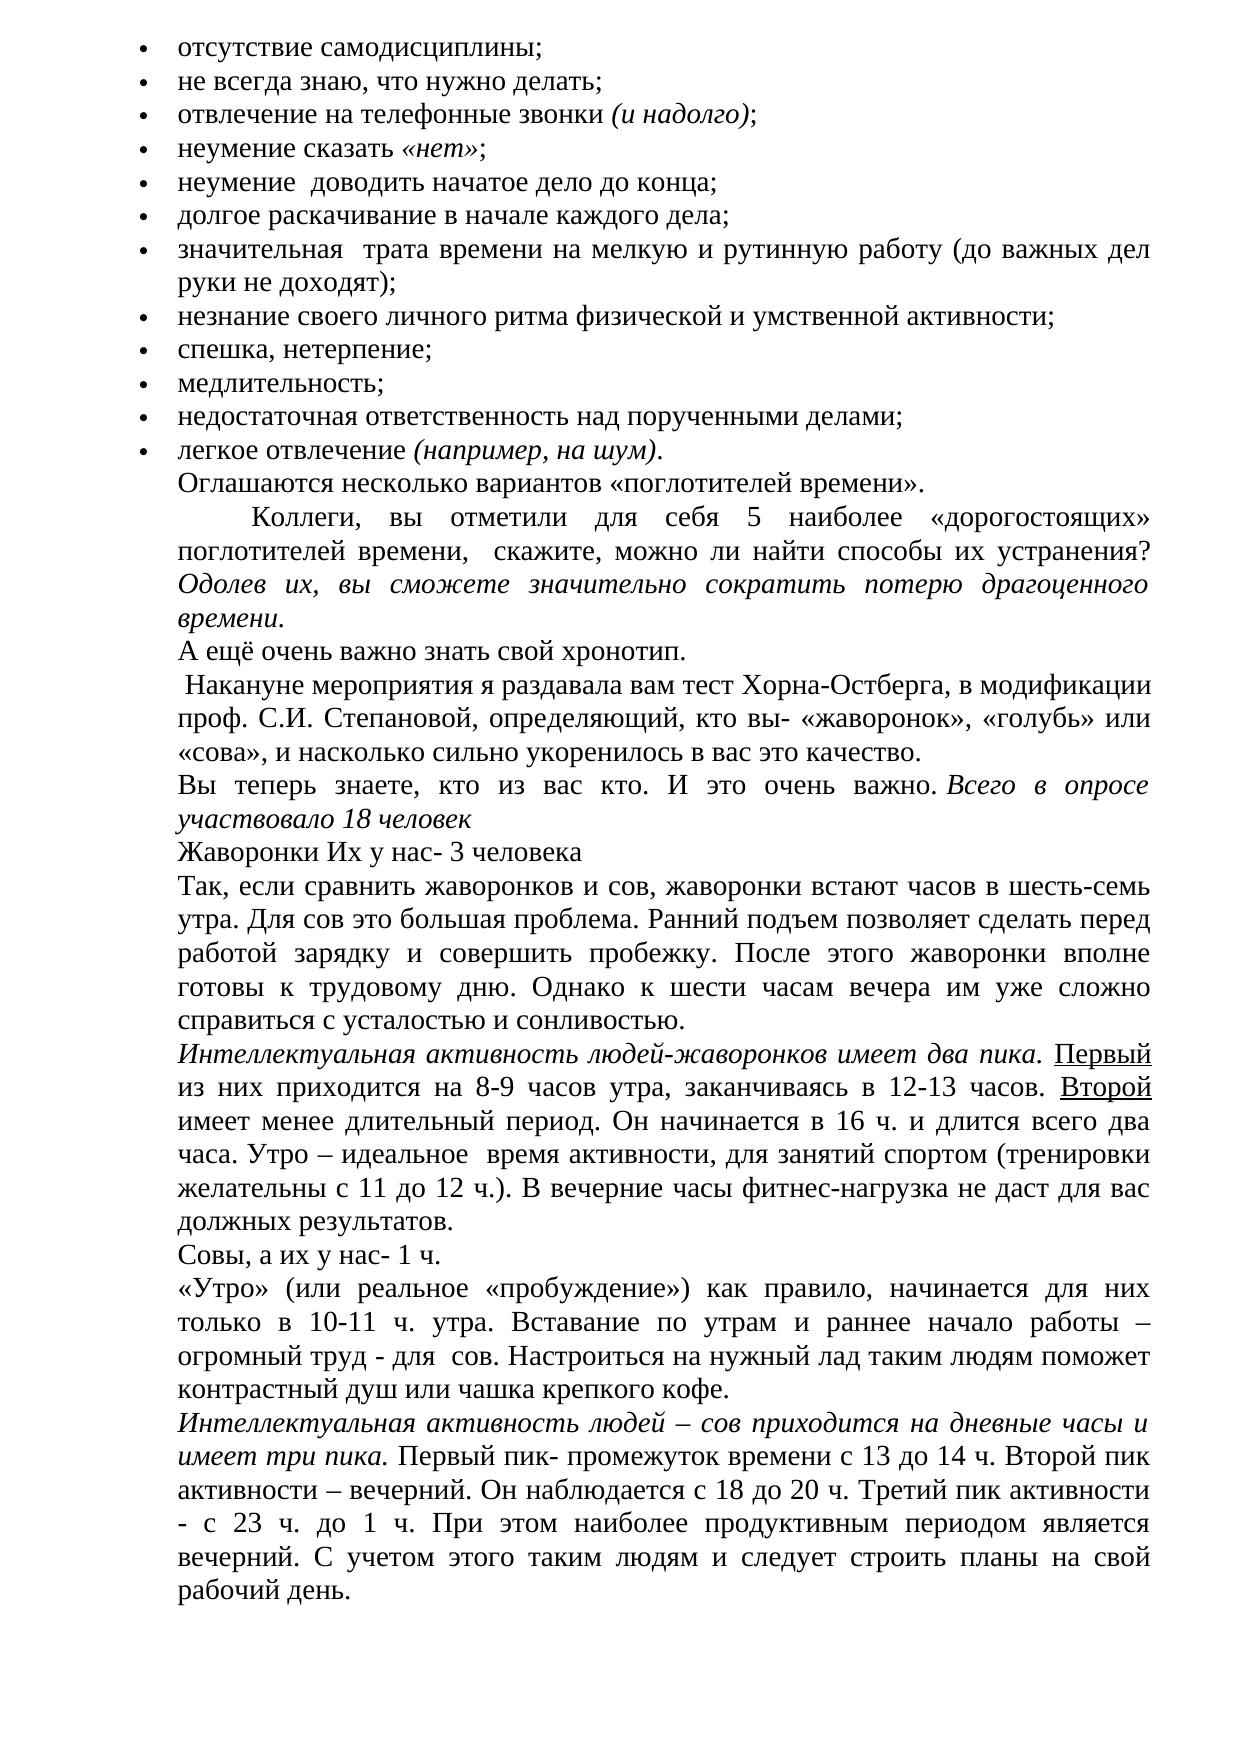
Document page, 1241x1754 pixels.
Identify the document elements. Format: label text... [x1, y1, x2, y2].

list отсутствие самодисциплины; [140, 29, 1152, 63]
text Вы теперь знаете, кто из вас кто. И это очень важно. Всего в опросе участвовало 18 человек [177, 767, 1152, 834]
list медлительность; [140, 365, 1152, 398]
text Жаворонки Их у нас- 3 человека [177, 834, 1152, 868]
text Так, если сравнить жаворонков и сов, жаворонки встают часов в шесть-семь утра. Для сов это большая проблема. Ранний подъем позволяет сделать перед работой зарядку и совершить пробежку. После этого жаворонки вполне готовы к трудовому дню. Однако к шести часам вечера им уже сложно справиться с усталостью и сонливостью. [177, 868, 1152, 1036]
list долгое раскачивание в начале каждого дела; [140, 197, 1152, 231]
text Совы, а их у нас- 1 ч. [177, 1237, 1152, 1271]
text Оглашаются несколько вариантов «поглотителей времени». [177, 466, 1152, 499]
list отвлечение на телефонные звонки (и надолго); [140, 97, 1152, 130]
text Интеллектуальная активность людей-жаворонков имеет два пика. Первый из них приходится на 8-9 часов утра, заканчиваясь в 12-13 часов. Второй имеет менее длительный период. Он начинается в 16 ч. и длится всего два часа. Утро – идеальное время активности, для занятий спортом (тренировки желательны с 11 до 12 ч.). В вечерние часы фитнес-нагрузка не даст для вас должных результатов. [177, 1036, 1152, 1237]
list незнание своего личного ритма физической и умственной активности; [140, 298, 1152, 331]
list спешка, нетерпение; [140, 331, 1152, 365]
text Интеллектуальная активность людей – сов приходится на дневные часы и имеет три пика. Первый пик- промежуток времени с 13 до 14 ч. Второй пик активности – вечерний. Он наблюдается с 18 до 20 ч. Третий пик активности - с 23 ч. до 1 ч. При этом наиболее продуктивным периодом является вечерний. С учетом этого таким людям и следует строить планы на свой рабочий день. [177, 1405, 1152, 1606]
text А ещё очень важно знать свой хронотип. [177, 633, 1152, 667]
list неумение сказать «нет»; [140, 130, 1152, 164]
list значительная трата времени на мелкую и рутинную работу (до важных дел руки не доходят); [140, 231, 1152, 298]
list не всегда знаю, что нужно делать; [140, 63, 1152, 97]
text Коллеги, вы отметили для себя 5 наиболее «дорогостоящих» поглотителей времени, скажите, можно ли найти способы их устранения? Одолев их, вы сможете значительно сократить потерю драгоценного времени. [177, 499, 1152, 633]
list легкое отвлечение (например, на шум). [140, 432, 1152, 466]
list неумение доводить начатое дело до конца; [140, 164, 1152, 197]
list недостаточная ответственность над порученными делами; [140, 398, 1152, 432]
text Накануне мероприятия я раздавала вам тест Хорна-Остберга, в модификации проф. С.И. Степановой, определяющий, кто вы- «жаворонок», «голубь» или «сова», и насколько сильно укоренилось в вас это качество. [177, 667, 1152, 767]
text «Утро» (или реальное «пробуждение») как правило, начинается для них только в 10-11 ч. утра. Вставание по утрам и раннее начало работы –огромный труд - для сов. Настроиться на нужный лад таким людям поможет контрастный душ или чашка крепкого кофе. [177, 1271, 1152, 1405]
